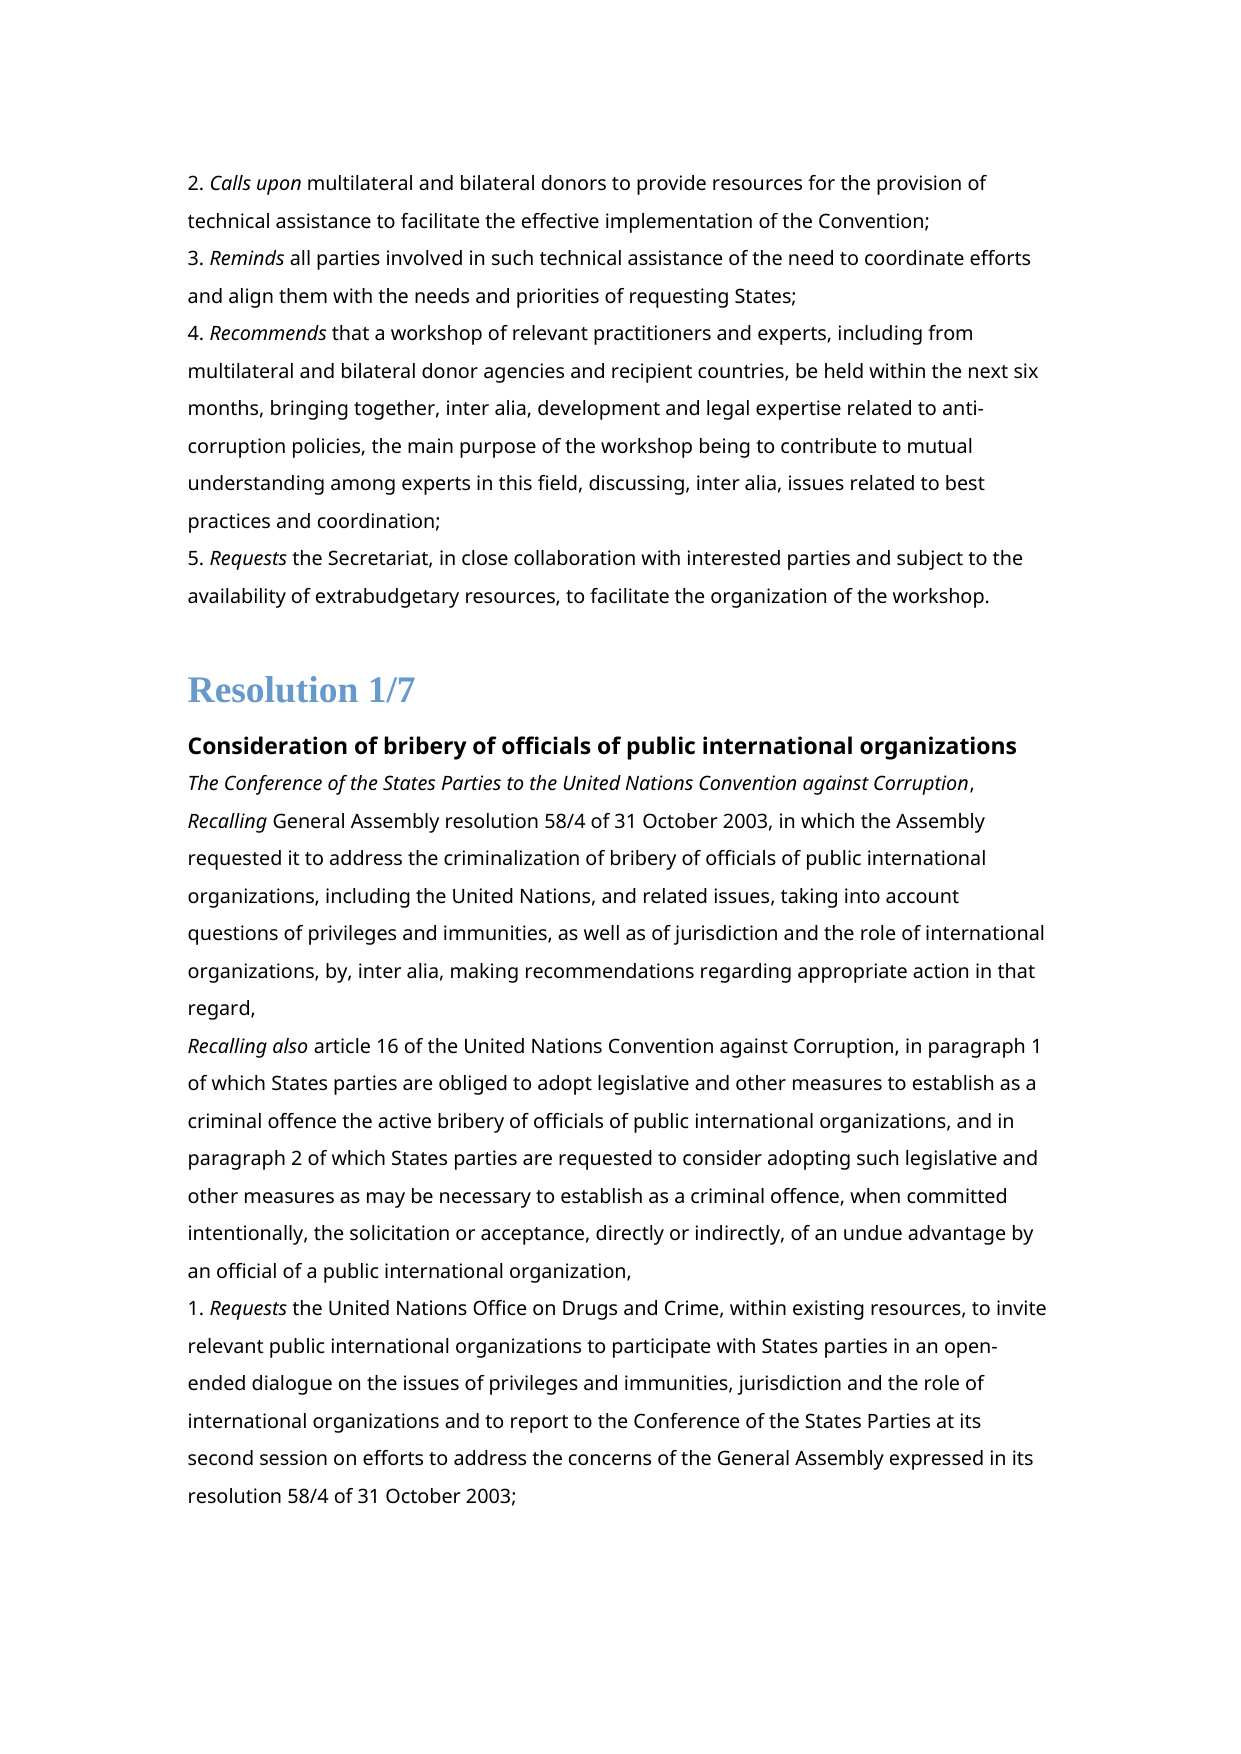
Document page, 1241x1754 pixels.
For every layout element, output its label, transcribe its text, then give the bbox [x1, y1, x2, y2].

text Resolution 1/7 [187, 652, 1053, 727]
text Consideration of bribery of officials of public international organizations [187, 727, 1053, 764]
text 4. Recommends that a workshop of relevant practitioners and experts, including from multilateral and bilateral donor agencies and recipient countries, be held within the next six months, bringing together, inter alia, development and legal expertise related to anti-corruption policies, the main purpose of the workshop being to contribute to mutual understanding among experts in this field, discussing, inter alia, issues related to best practices and coordination; [187, 314, 1053, 539]
text The Conference of the States Parties to the United Nations Convention against Corruption, [187, 764, 1053, 802]
text 1. Requests the United Nations Office on Drugs and Crime, within existing resources, to invite relevant public international organizations to participate with States parties in an open-ended dialogue on the issues of privileges and immunities, jurisdiction and the role of international organizations and to report to the Conference of the States Parties at its second session on efforts to address the concerns of the General Assembly expressed in its resolution 58/4 of 31 October 2003; [187, 1289, 1053, 1514]
text Recalling also article 16 of the United Nations Convention against Corruption, in paragraph 1 of which States parties are obliged to adopt legislative and other measures to establish as a criminal offence the active bribery of officials of public international organizations, and in paragraph 2 of which States parties are requested to consider adopting such legislative and other measures as may be necessary to establish as a criminal offence, when committed intentionally, the solicitation or acceptance, directly or indirectly, of an undue advantage by an official of a public international organization, [187, 1027, 1053, 1289]
text Recalling General Assembly resolution 58/4 of 31 October 2003, in which the Assembly requested it to address the criminalization of bribery of officials of public international organizations, including the United Nations, and related issues, taking into account questions of privileges and immunities, as well as of jurisdiction and the role of international organizations, by, inter alia, making recommendations regarding appropriate action in that regard, [187, 802, 1053, 1027]
text 5. Requests the Secretariat, in close collaboration with interested parties and subject to the availability of extrabudgetary resources, to facilitate the organization of the workshop. [187, 539, 1053, 614]
text 3. Reminds all parties involved in such technical assistance of the need to coordinate efforts and align them with the needs and priorities of requesting States; [187, 239, 1053, 314]
text 2. Calls upon multilateral and bilateral donors to provide resources for the provision of technical assistance to facilitate the effective implementation of the Convention; [187, 164, 1053, 239]
